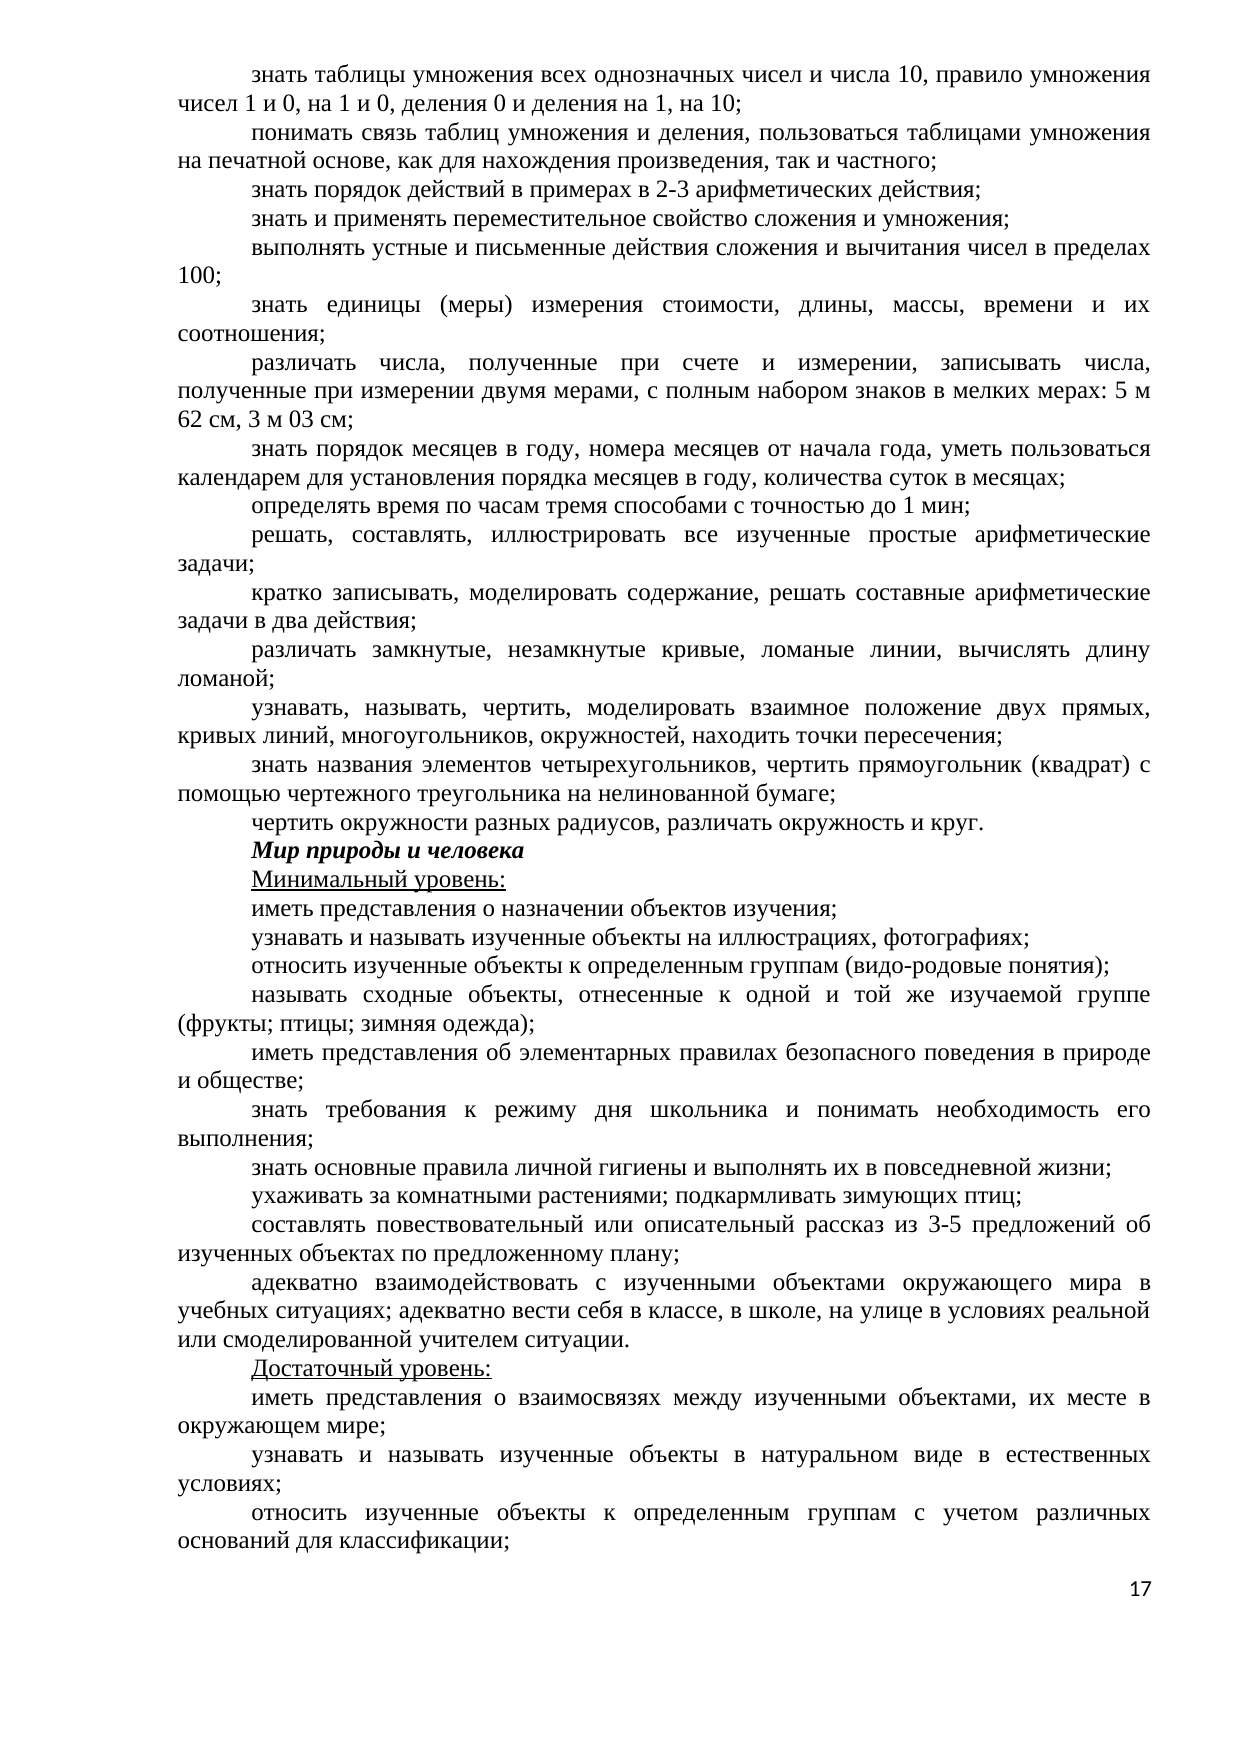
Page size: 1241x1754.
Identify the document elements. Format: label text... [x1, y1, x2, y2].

text называть сходные объекты, отнесенные к одной и той же изучаемой группе (фрукты; птицы; зимняя одежда); [177, 979, 1152, 1037]
text Мир природы и человека [177, 835, 1152, 864]
text различать замкнутые, незамкнутые кривые, ломаные линии, вычислять длину ломаной; [177, 634, 1152, 692]
text иметь представления о взаимосвязях между изученными объектами, их месте в окружающем мире; [177, 1382, 1152, 1439]
text относить изученные объекты к определенным группам с учетом различных оснований для классификации; [177, 1497, 1152, 1554]
text относить изученные объекты к определенным группам (видо-родовые понятия); [177, 950, 1152, 979]
text знать основные правила личной гигиены и выполнять их в повседневной жизни; [177, 1152, 1152, 1180]
text знать таблицы умножения всех однозначных чисел и числа 10, правило умножения чисел 1 и 0, на 1 и 0, деления 0 и деления на 1, на 10; [177, 59, 1152, 117]
text узнавать и называть изученные объекты в натуральном виде в естественных условиях; [177, 1439, 1152, 1497]
text решать, составлять, иллюстрировать все изученные простые арифметические задачи; [177, 519, 1152, 577]
text Достаточный уровень: [177, 1353, 1152, 1382]
text кратко записывать, моделировать содержание, решать составные арифметические задачи в два действия; [177, 577, 1152, 634]
text иметь представления об элементарных правилах безопасного поведения в природе и обществе; [177, 1037, 1152, 1094]
text Минимальный уровень: [177, 864, 1152, 893]
text знать названия элементов четырехугольников, чертить прямоугольник (квадрат) с помощью чертежного треугольника на нелинованной бумаге; [177, 749, 1152, 807]
text выполнять устные и письменные действия сложения и вычитания чисел в пределах 100; [177, 232, 1152, 289]
text знать единицы (меры) измерения стоимости, длины, массы, времени и их соотношения; [177, 289, 1152, 347]
text ухаживать за комнатными растениями; подкармливать зимующих птиц; [177, 1180, 1152, 1209]
text знать порядок месяцев в году, номера месяцев от начала года, уметь пользоваться календарем для установления порядка месяцев в году, количества суток в месяцах; [177, 433, 1152, 490]
text различать числа, полученные при счете и измерении, записывать числа, полученные при измерении двумя мерами, с полным набором знаков в мелких мерах: 5 м 62 см, 3 м 03 см; [177, 347, 1152, 433]
text понимать связь таблиц умножения и деления, пользоваться таблицами умножения на печатной основе, как для нахождения произведения, так и частного; [177, 117, 1152, 174]
text определять время по часам тремя способами с точностью до 1 мин; [177, 490, 1152, 519]
text узнавать, называть, чертить, моделировать взаимное положение двух прямых, кривых линий, многоугольников, окружностей, находить точки пересечения; [177, 692, 1152, 749]
text иметь представления о назначении объектов изучения; [177, 893, 1152, 922]
text чертить окружности разных радиусов, различать окружность и круг. [177, 807, 1152, 835]
text знать требования к режиму дня школьника и понимать необходимость его выполнения; [177, 1094, 1152, 1152]
text знать порядок действий в примерах в 2-3 арифметических действия; [177, 174, 1152, 203]
text знать и применять переместительное свойство сложения и умножения; [177, 203, 1152, 232]
text адекватно взаимодействовать с изученными объектами окружающего мира в учебных ситуациях; адекватно вести себя в классе, в школе, на улице в условиях реальной или смоделированной учителем ситуации. [177, 1267, 1152, 1353]
text составлять повествовательный или описательный рассказ из 3-5 предложений об изученных объектах по предложенному плану; [177, 1209, 1152, 1267]
text узнавать и называть изученные объекты на иллюстрациях, фотографиях; [177, 922, 1152, 950]
